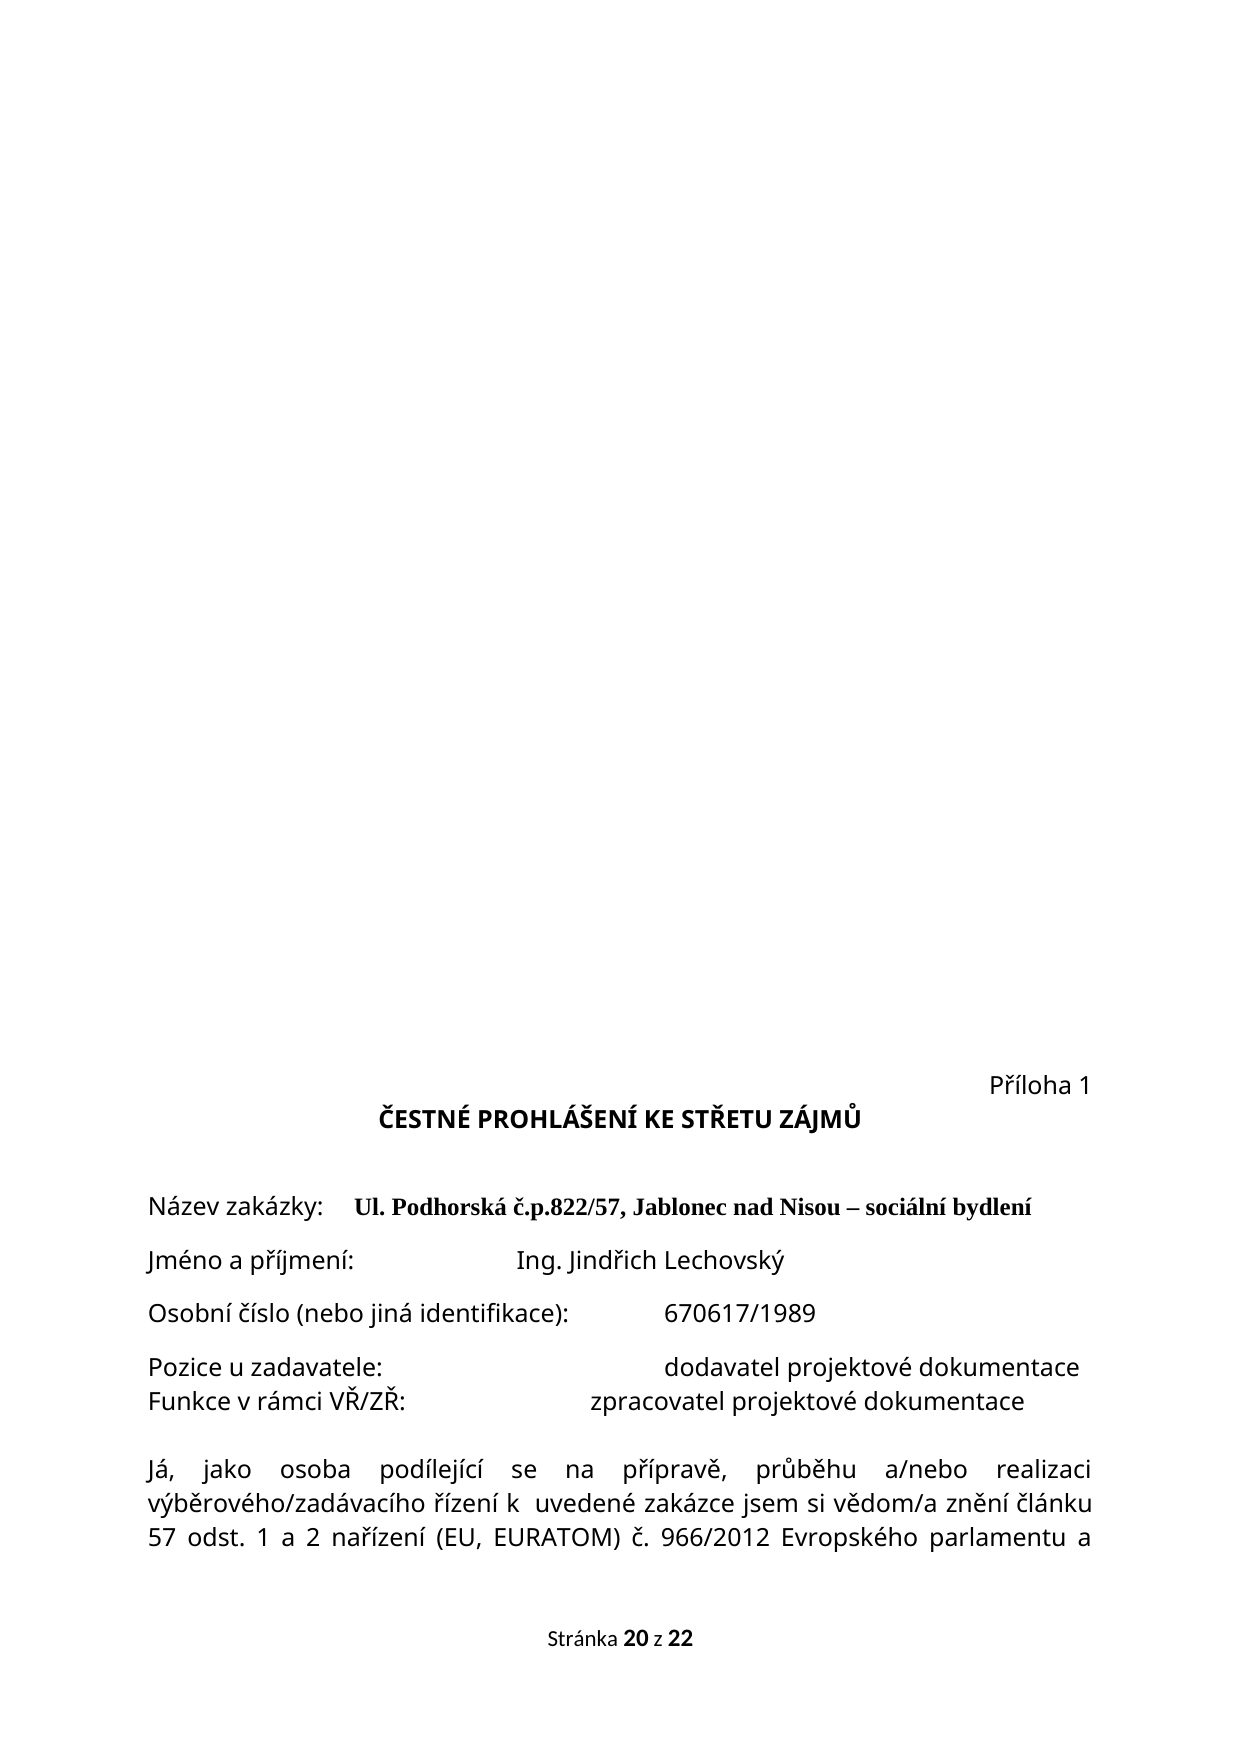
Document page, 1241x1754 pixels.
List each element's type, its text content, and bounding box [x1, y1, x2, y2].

text Příloha 1 [148, 1067, 1093, 1101]
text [148, 1451, 1093, 1553]
text Funkce v rámci VŘ/ZŘ: zpracovatel projektové dokumentace [148, 1383, 1093, 1417]
text Osobní číslo (nebo jiná identifikace): 670617/1989 [148, 1296, 1093, 1330]
text Název zakázky: Ul. Podhorská č.p.822/57, Jablonec nad Nisou – sociální bydlení [148, 1189, 1093, 1223]
text Jméno a příjmení: Ing. Jindřich Lechovský [148, 1242, 1093, 1276]
text ČESTNÉ PROHLÁŠENÍ KE STŘETU ZÁJMŮ [148, 1101, 1093, 1135]
text Pozice u zadavatele: dodavatel projektové dokumentace [148, 1349, 1093, 1383]
